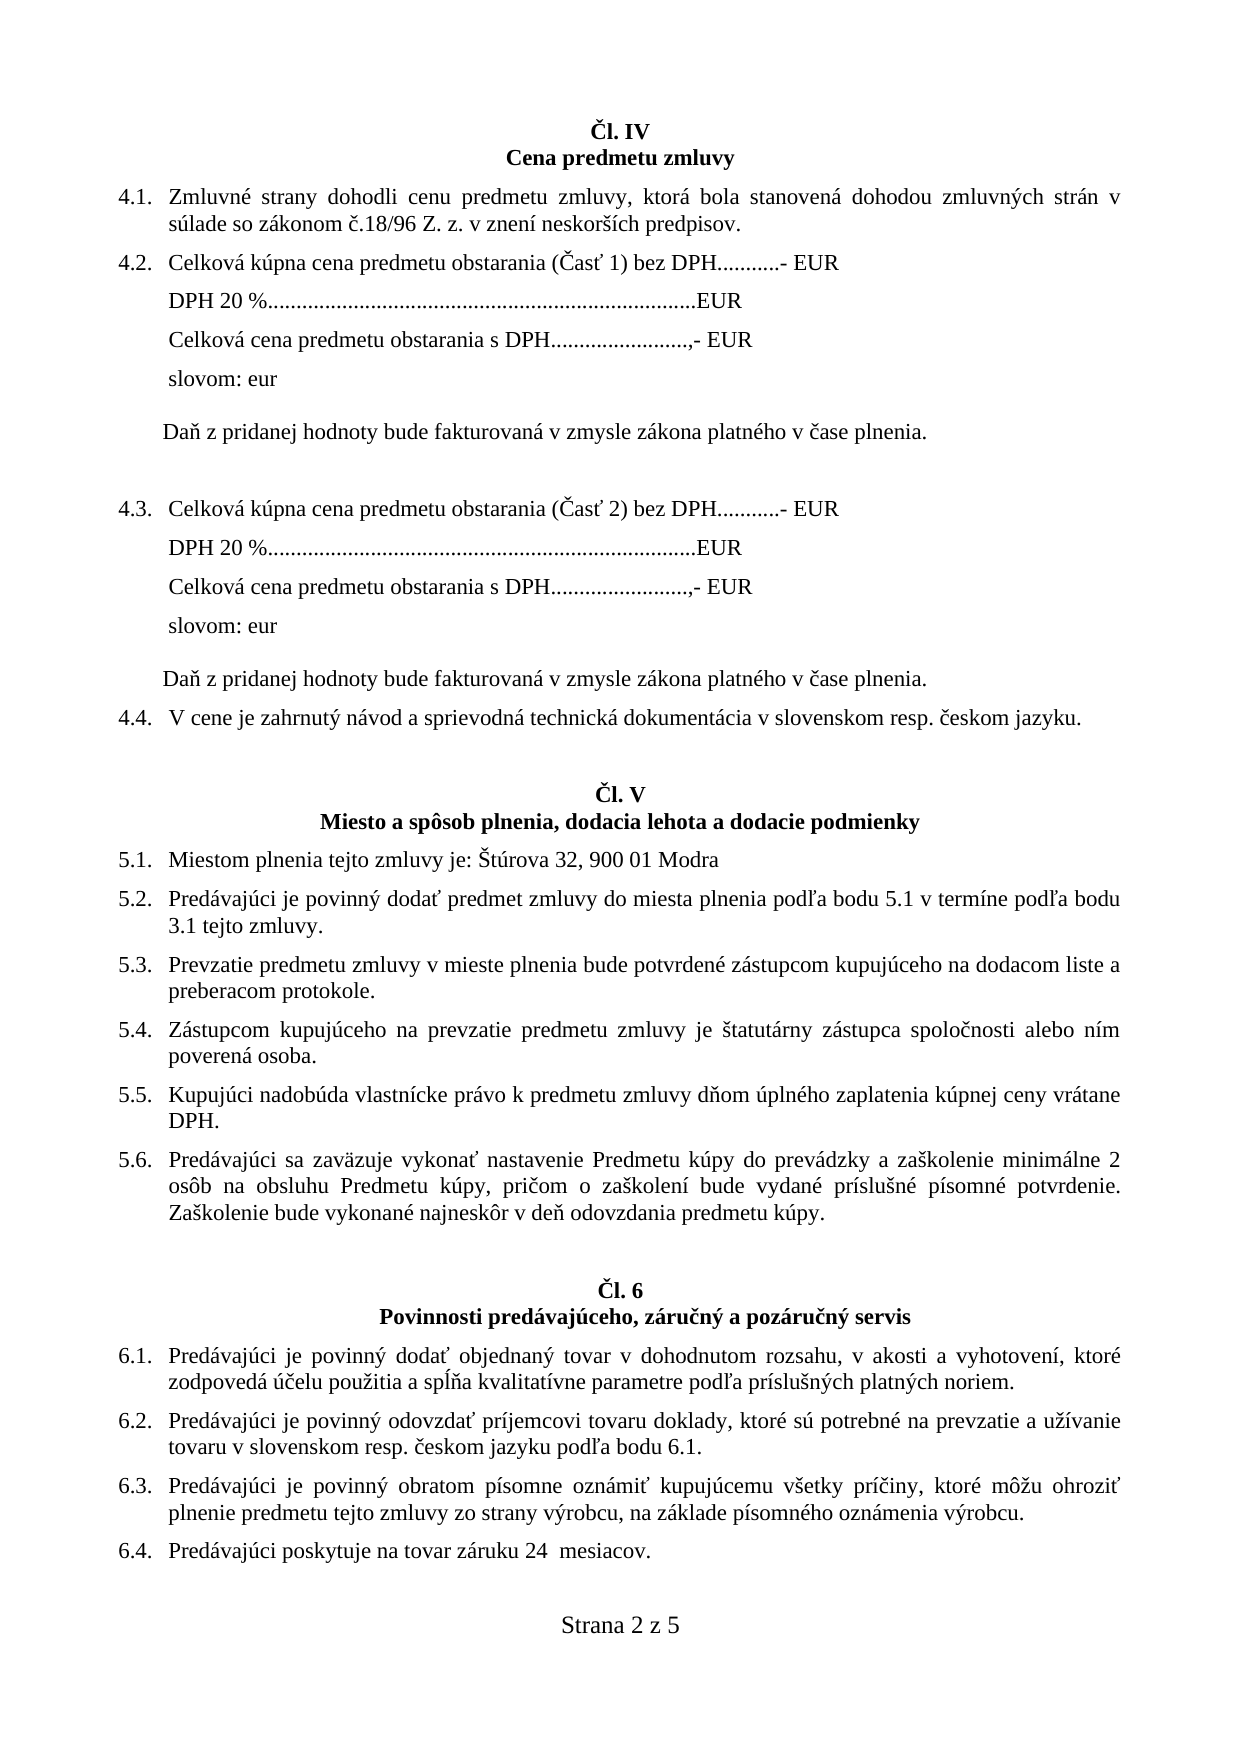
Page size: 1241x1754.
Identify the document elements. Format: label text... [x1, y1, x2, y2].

list Celková cena predmetu obstarania s DPH........................,- EUR [168, 326, 1122, 353]
list slovom: eur [168, 612, 1122, 638]
text Čl. V [118, 781, 1122, 808]
text Daň z pridanej hodnoty bude fakturovaná v zmysle zákona platného v čase plnenia. [162, 665, 1122, 691]
list Prevzatie predmetu zmluvy v mieste plnenia bude potvrdené zástupcom kupujúceho na dodacom liste a preberacom protokole. [118, 951, 1122, 1003]
list Celková cena predmetu obstarania s DPH........................,- EUR [168, 573, 1122, 599]
list Povinnosti predávajúceho, záručný a pozáručný servis [168, 1303, 1122, 1329]
text Čl. IV [118, 118, 1122, 144]
text Čl. 6 [118, 1277, 1122, 1303]
list Predávajúci poskytuje na tovar záruku 24 mesiacov. [118, 1537, 1122, 1564]
text Miesto a spôsob plnenia, dodacia lehota a dodacie podmienky [118, 808, 1122, 834]
list Predávajúci je povinný obratom písomne oznámiť kupujúcemu všetky príčiny, ktoré môžu ohroziť plnenie predmetu tejto zmluvy zo strany výrobcu, na základe písomného oznámenia výrobcu. [118, 1472, 1122, 1525]
list Predávajúci sa zaväzuje vykonať nastavenie Predmetu kúpy do prevádzky a zaškolenie minimálne 2 osôb na obsluhu Predmetu kúpy, pričom o zaškolení bude vydané príslušné písomné potvrdenie. Zaškolenie bude vykonané najneskôr v deň odovzdania predmetu kúpy. [118, 1146, 1122, 1225]
list Celková kúpna cena predmetu obstarania (Časť 2) bez DPH...........- EUR [118, 496, 1122, 522]
list Predávajúci je povinný dodať predmet zmluvy do miesta plnenia podľa bodu 5.1 v termíne podľa bodu 3.1 tejto zmluvy. [118, 885, 1122, 938]
list Predávajúci je povinný odovzdať príjemcovi tovaru doklady, ktoré sú potrebné na prevzatie a užívanie tovaru v slovenskom resp. českom jazyku podľa bodu 6.1. [118, 1407, 1122, 1460]
text DPH 20 %...........................................................................EUR [162, 534, 1122, 561]
text DPH 20 %...........................................................................EUR [162, 287, 1122, 314]
list Celková kúpna cena predmetu obstarania (Časť 1) bez DPH...........- EUR [118, 248, 1122, 275]
list Zástupcom kupujúceho na prevzatie predmetu zmluvy je štatutárny zástupca spoločnosti alebo ním poverená osoba. [118, 1016, 1122, 1068]
text Cena predmetu zmluvy [118, 144, 1122, 171]
list Zmluvné strany dohodli cenu predmetu zmluvy, ktorá bola stanovená dohodou zmluvných strán v súlade so zákonom č.18/96 Z. z. v znení neskorších predpisov. [118, 183, 1122, 236]
list Predávajúci je povinný dodať objednaný tovar v dohodnutom rozsahu, v akosti a vyhotovení, ktoré zodpovedá účelu použitia a spĺňa kvalitatívne parametre podľa príslušných platných noriem. [118, 1342, 1122, 1394]
list slovom: eur [168, 365, 1122, 391]
list Miestom plnenia tejto zmluvy je: Štúrova 32, 900 01 Modra [118, 847, 1122, 873]
text Daň z pridanej hodnoty bude fakturovaná v zmysle zákona platného v čase plnenia. [162, 418, 1122, 444]
list V cene je zahrnutý návod a sprievodná technická dokumentácia v slovenskom resp. českom jazyku. [118, 704, 1122, 730]
list Kupujúci nadobúda vlastnícke právo k predmetu zmluvy dňom úplného zaplatenia kúpnej ceny vrátane DPH. [118, 1081, 1122, 1134]
